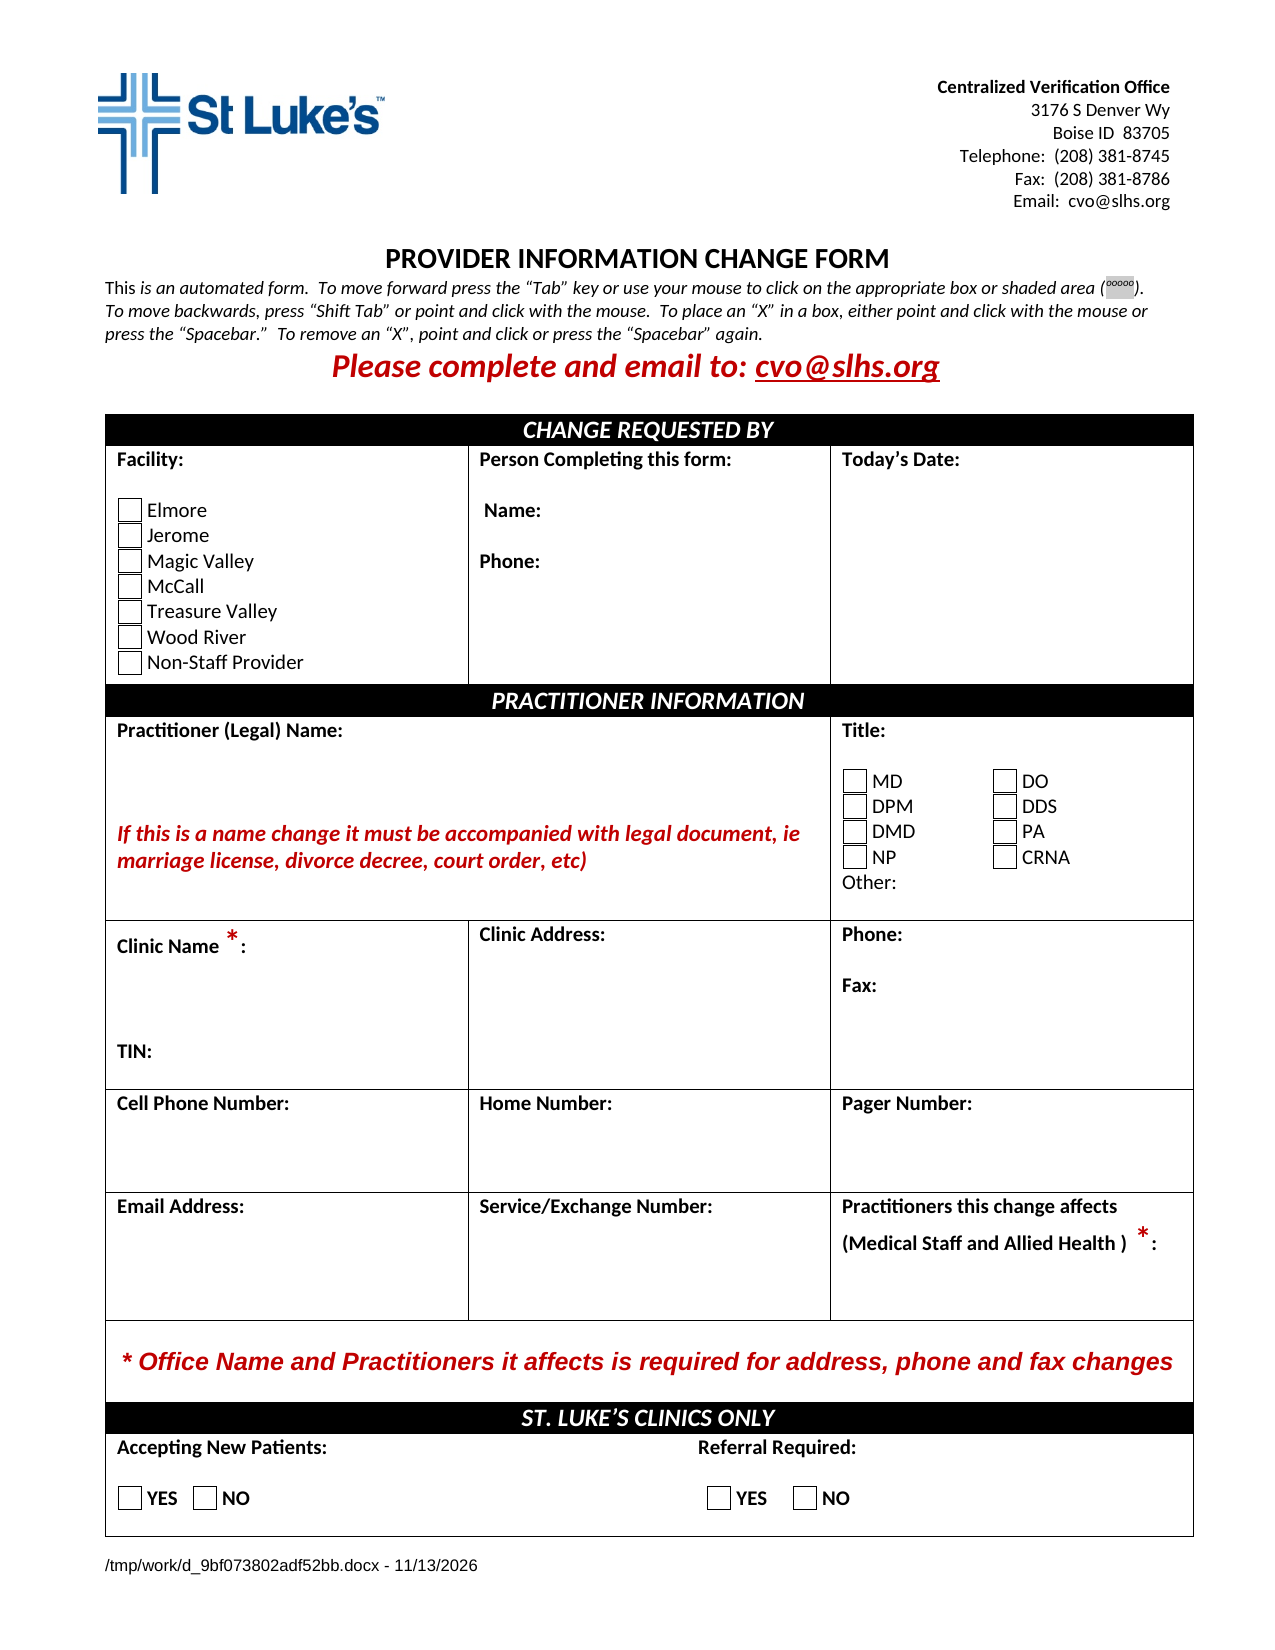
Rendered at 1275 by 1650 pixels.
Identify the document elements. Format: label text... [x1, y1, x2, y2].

table_cell Practitioners this change affects (Medical Staff and Allied Health ) *: [831, 1193, 1193, 1320]
table_cell Facility: Elmore Jerome Magic Valley McCall Treasure Valley Wood River Non-Staff Provider [106, 446, 468, 684]
text Fax: (208) 381-8786 [385, 167, 1170, 189]
table_cell Today’s Date: [831, 446, 1193, 684]
table_cell Phone: Fax: [831, 921, 1193, 1089]
subtitle PROVIDER INFORMATION CHANGE FORM [105, 241, 1170, 276]
table_cell Person Completing this form: Name: Phone: [469, 446, 830, 684]
table_cell Email Address: [106, 1193, 468, 1320]
picture [98, 73, 385, 194]
subtitle Centralized Verification Office [385, 75, 1170, 98]
text Please complete and email to: cvo@slhs.org [105, 345, 1170, 386]
table_cell ST. LUKE’S CLINICS ONLY [106, 1403, 1193, 1433]
table_cell Home Number: [469, 1090, 830, 1192]
text This is an automated form. To move forward press the “Tab” key or use your mouse to click on the appropriate box or shaded area (ooooo). To move backwards, press “Shift Tab” or point and click with the mouse. To place an “X” in a box, either point and click with the mouse or press the “Spacebar.” To remove an “X”, point and click or press the “Spacebar” again. [105, 276, 1170, 345]
text Email: cvo@slhs.org [105, 189, 1170, 212]
text 3176 S Denver Wy [385, 98, 1170, 121]
table_header CHANGE REQUESTED BY [106, 415, 1193, 445]
table_cell Clinic Name *: TIN: [106, 921, 468, 1089]
table_cell Practitioner (Legal) Name: If this is a name change it must be accompanied with legal document, ie marriage license, divorce decree, court order, etc) [106, 717, 830, 920]
text Boise ID 83705 [385, 121, 1170, 144]
table_cell Title: MD DO DPM DDS DMD PA NP CRNA Other: [831, 717, 1193, 920]
table_cell Clinic Address: [469, 921, 830, 1089]
table_cell PRACTITIONER INFORMATION [106, 685, 1193, 716]
text Telephone: (208) 381-8745 [385, 144, 1170, 167]
table_cell Service/Exchange Number: [469, 1193, 830, 1320]
table_cell Accepting New Patients: Referral Required: YES NO YES NO [106, 1434, 1193, 1536]
table_cell Cell Phone Number: [106, 1090, 468, 1192]
table_cell * Office Name and Practitioners it affects is required for address, phone and fax changes [106, 1321, 1193, 1402]
table_cell Pager Number: [831, 1090, 1193, 1192]
